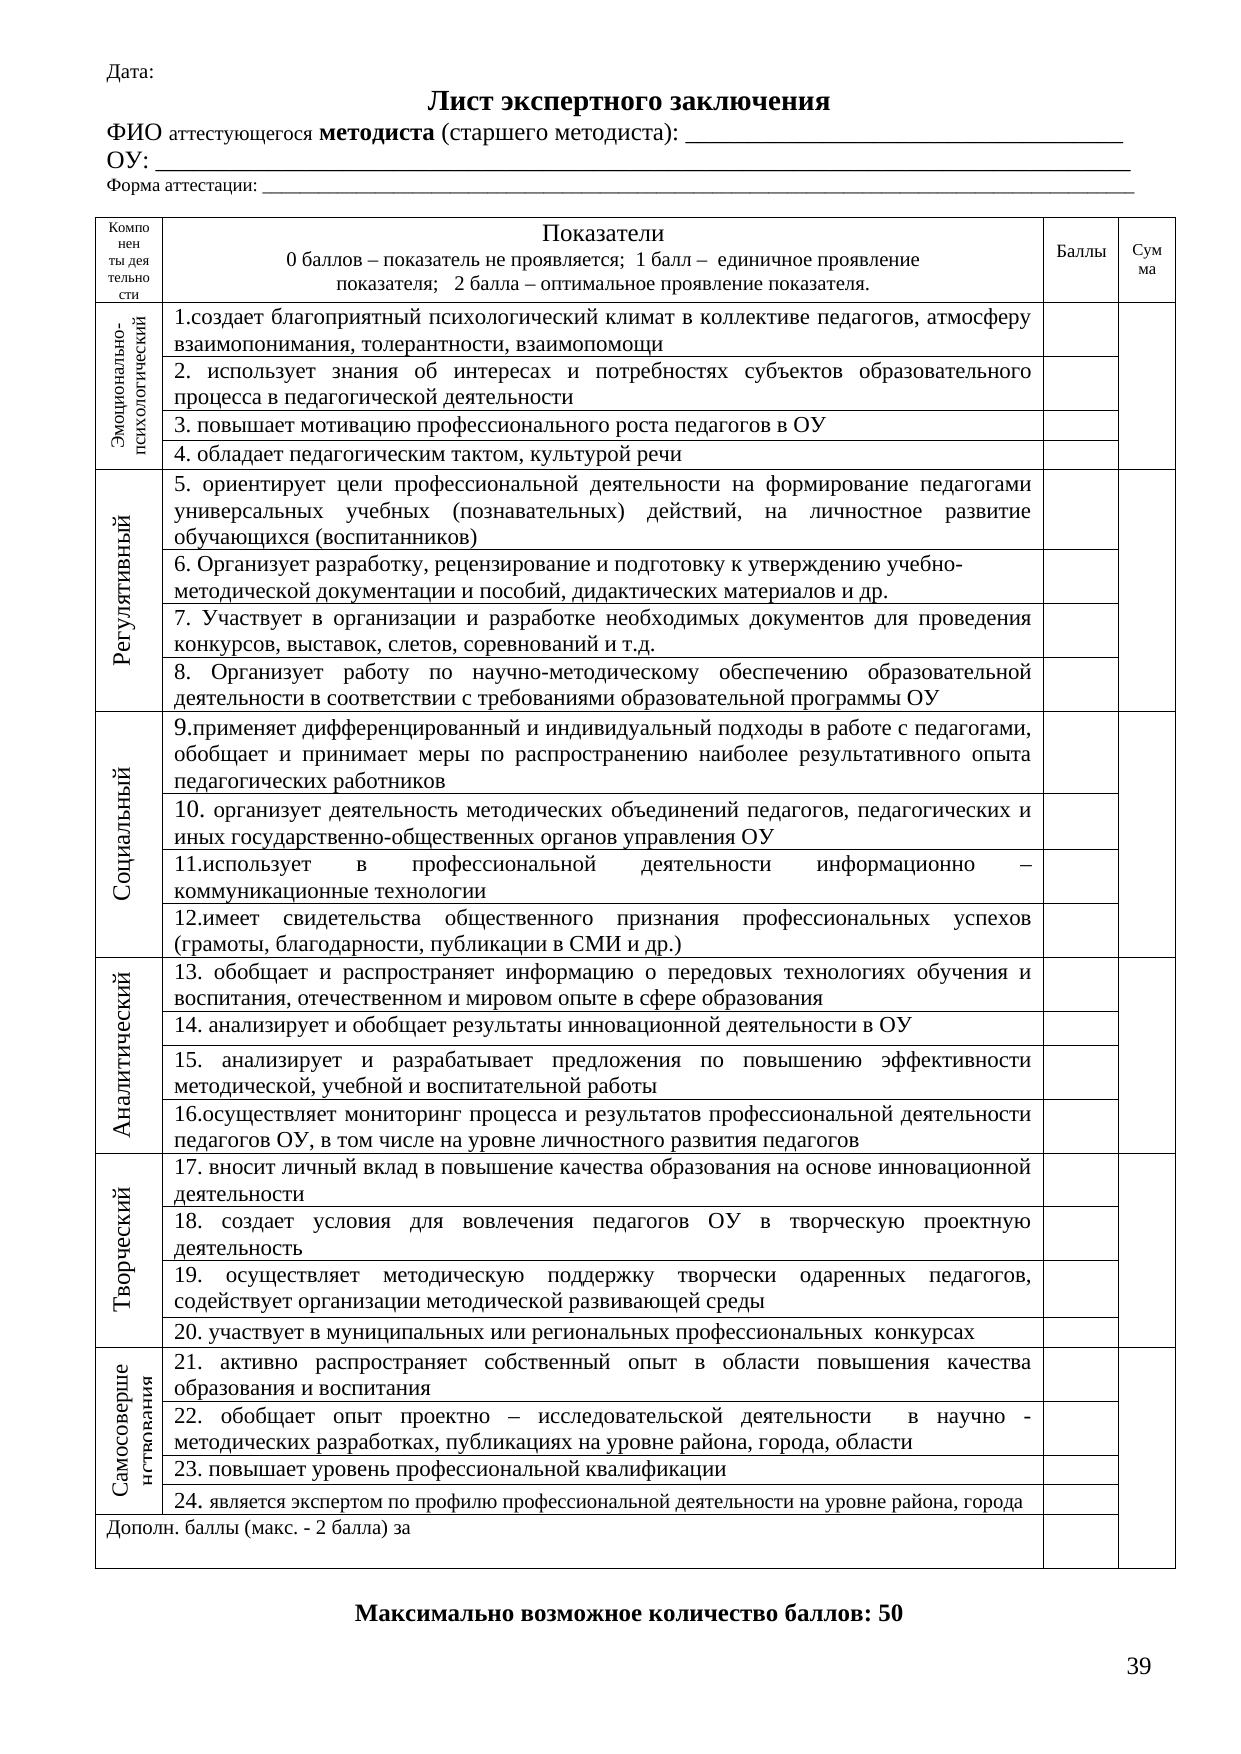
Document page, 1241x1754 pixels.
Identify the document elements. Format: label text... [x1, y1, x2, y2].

table_header Показатели 0 баллов – показатель не проявляется; 1 балл – единичное проявление показателя; 2 балла – оптимальное проявление показателя. [163, 218, 1043, 302]
table_header Сумма [1119, 218, 1175, 302]
table_cell [1044, 958, 1118, 1011]
table_cell Эмоционально-психологический [96, 303, 162, 469]
table_cell [1044, 1515, 1118, 1568]
table_cell 4. обладает педагогическим тактом, культурой речи [163, 441, 1043, 469]
table_cell [1044, 604, 1118, 657]
table_cell [1044, 1318, 1118, 1347]
table_cell [1044, 411, 1118, 439]
table_cell 19. осуществляет методическую поддержку творчески одаренных педагогов, содействует организации методической развивающей среды [163, 1261, 1043, 1317]
table_cell 3. повышает мотивацию профессионального роста педагогов в ОУ [163, 411, 1043, 439]
table_cell 24. является экспертом по профилю профессиональной деятельности на уровне района, города [163, 1485, 1043, 1514]
table_cell Аналитический [96, 958, 162, 1152]
table_cell [1044, 550, 1118, 603]
table_cell [1119, 958, 1175, 1152]
table_cell 18. создает условия для вовлечения педагогов ОУ в творческую проектную деятельность [163, 1207, 1043, 1260]
table_cell [1044, 303, 1118, 356]
table_cell [1044, 1154, 1118, 1206]
table_cell 2. использует знания об интересах и потребностях субъектов образовательного процесса в педагогической деятельности [163, 357, 1043, 410]
table_cell 13. обобщает и распространяет информацию о передовых технологиях обучения и воспитания, отечественном и мировом опыте в сфере образования [163, 958, 1043, 1011]
text Форма аттестации: _____________________________________________________________________________________________ [106, 174, 1152, 196]
table_cell 21. активно распространяет собственный опыт в области повышения качества образования и воспитания [163, 1348, 1043, 1401]
table_cell 7. Участвует в организации и разработке необходимых документов для проведения конкурсов, выставок, слетов, соревнований и т.д. [163, 604, 1043, 657]
text Максимально возможное количество баллов: 50 [106, 1598, 1152, 1626]
table_header Компонен ты дея тельности [96, 218, 162, 302]
table_cell [1044, 658, 1118, 711]
table_cell [1044, 1261, 1118, 1317]
table_cell [1044, 1046, 1118, 1099]
table_cell 14. анализирует и обобщает результаты инновационной деятельности в ОУ [163, 1012, 1043, 1045]
table_cell [1044, 1100, 1118, 1152]
table_cell 6. Организует разработку, рецензирование и подготовку к утверждению учебно-методической документации и пособий, дидактических материалов и др. [163, 550, 1043, 603]
table_cell [1044, 1485, 1118, 1514]
table_cell [1044, 850, 1118, 903]
text ОУ: ______________________________________________________________________________ [106, 145, 1152, 174]
table_cell [1119, 1348, 1175, 1568]
table_cell [1044, 1012, 1118, 1045]
table_cell 9.применяет дифференцированный и индивидуальный подходы в работе с педагогами, обобщает и принимает меры по распространению наиболее результативного опыта педагогических работников [163, 712, 1043, 793]
text ФИО аттестующегося методиста (старшего методиста): ___________________________________ [106, 117, 1152, 145]
table_cell [1044, 794, 1118, 849]
table_cell Творческий [96, 1154, 162, 1347]
table_cell [1119, 470, 1175, 711]
table_cell [1044, 441, 1118, 469]
table_cell Самосовершенствования [96, 1348, 162, 1514]
table_header Баллы [1044, 218, 1118, 302]
table_cell 1.создает благоприятный психологический климат в коллективе педагогов, атмосферу взаимопонимания, толерантности, взаимопомощи [163, 303, 1043, 356]
table_cell 17. вносит личный вклад в повышение качества образования на основе инновационной деятельности [163, 1154, 1043, 1206]
table_cell 20. участвует в муниципальных или региональных профессиональных конкурсах [163, 1318, 1043, 1347]
table_cell [1044, 1456, 1118, 1484]
table_cell 15. анализирует и разрабатывает предложения по повышению эффективности методической, учебной и воспитательной работы [163, 1046, 1043, 1099]
table_cell 16.осуществляет мониторинг процесса и результатов профессиональной деятельности педагогов ОУ, в том числе на уровне личностного развития педагогов [163, 1100, 1043, 1152]
table_cell [1044, 712, 1118, 793]
table_cell [1119, 1154, 1175, 1347]
table_cell [1044, 1402, 1118, 1454]
table_cell [1044, 470, 1118, 549]
table_cell 10. организует деятельность методических объединений педагогов, педагогических и иных государственно-общественных органов управления ОУ [163, 794, 1043, 849]
table_cell 23. повышает уровень профессиональной квалификации [163, 1456, 1043, 1484]
table_cell 11.использует в профессиональной деятельности информационно – коммуникационные технологии [163, 850, 1043, 903]
text Лист экспертного заключения [106, 83, 1152, 117]
table_cell Дополн. баллы (макс. - 2 балла) за [96, 1515, 1043, 1568]
table_cell Социальный [96, 712, 162, 957]
table_cell 8. Организует работу по научно-методическому обеспечению образовательной деятельности в соответствии с требованиями образовательной программы ОУ [163, 658, 1043, 711]
table_cell [1044, 1348, 1118, 1401]
text Дата: [106, 59, 1152, 83]
table_cell [1044, 357, 1118, 410]
table_cell 22. обобщает опыт проектно – исследовательской деятельности в научно - методических разработках, публикациях на уровне района, города, области [163, 1402, 1043, 1454]
table_cell Регулятивный [96, 470, 162, 711]
table_cell 12.имеет свидетельства общественного признания профессиональных успехов (грамоты, благодарности, публикации в СМИ и др.) [163, 904, 1043, 957]
table_cell [1119, 712, 1175, 957]
table_cell 5. ориентирует цели профессиональной деятельности на формирование педагогами универсальных учебных (познавательных) действий, на личностное развитие обучающихся (воспитанников) [163, 470, 1043, 549]
table_cell [1044, 904, 1118, 957]
table_cell [1119, 303, 1175, 469]
table_cell [1044, 1207, 1118, 1260]
